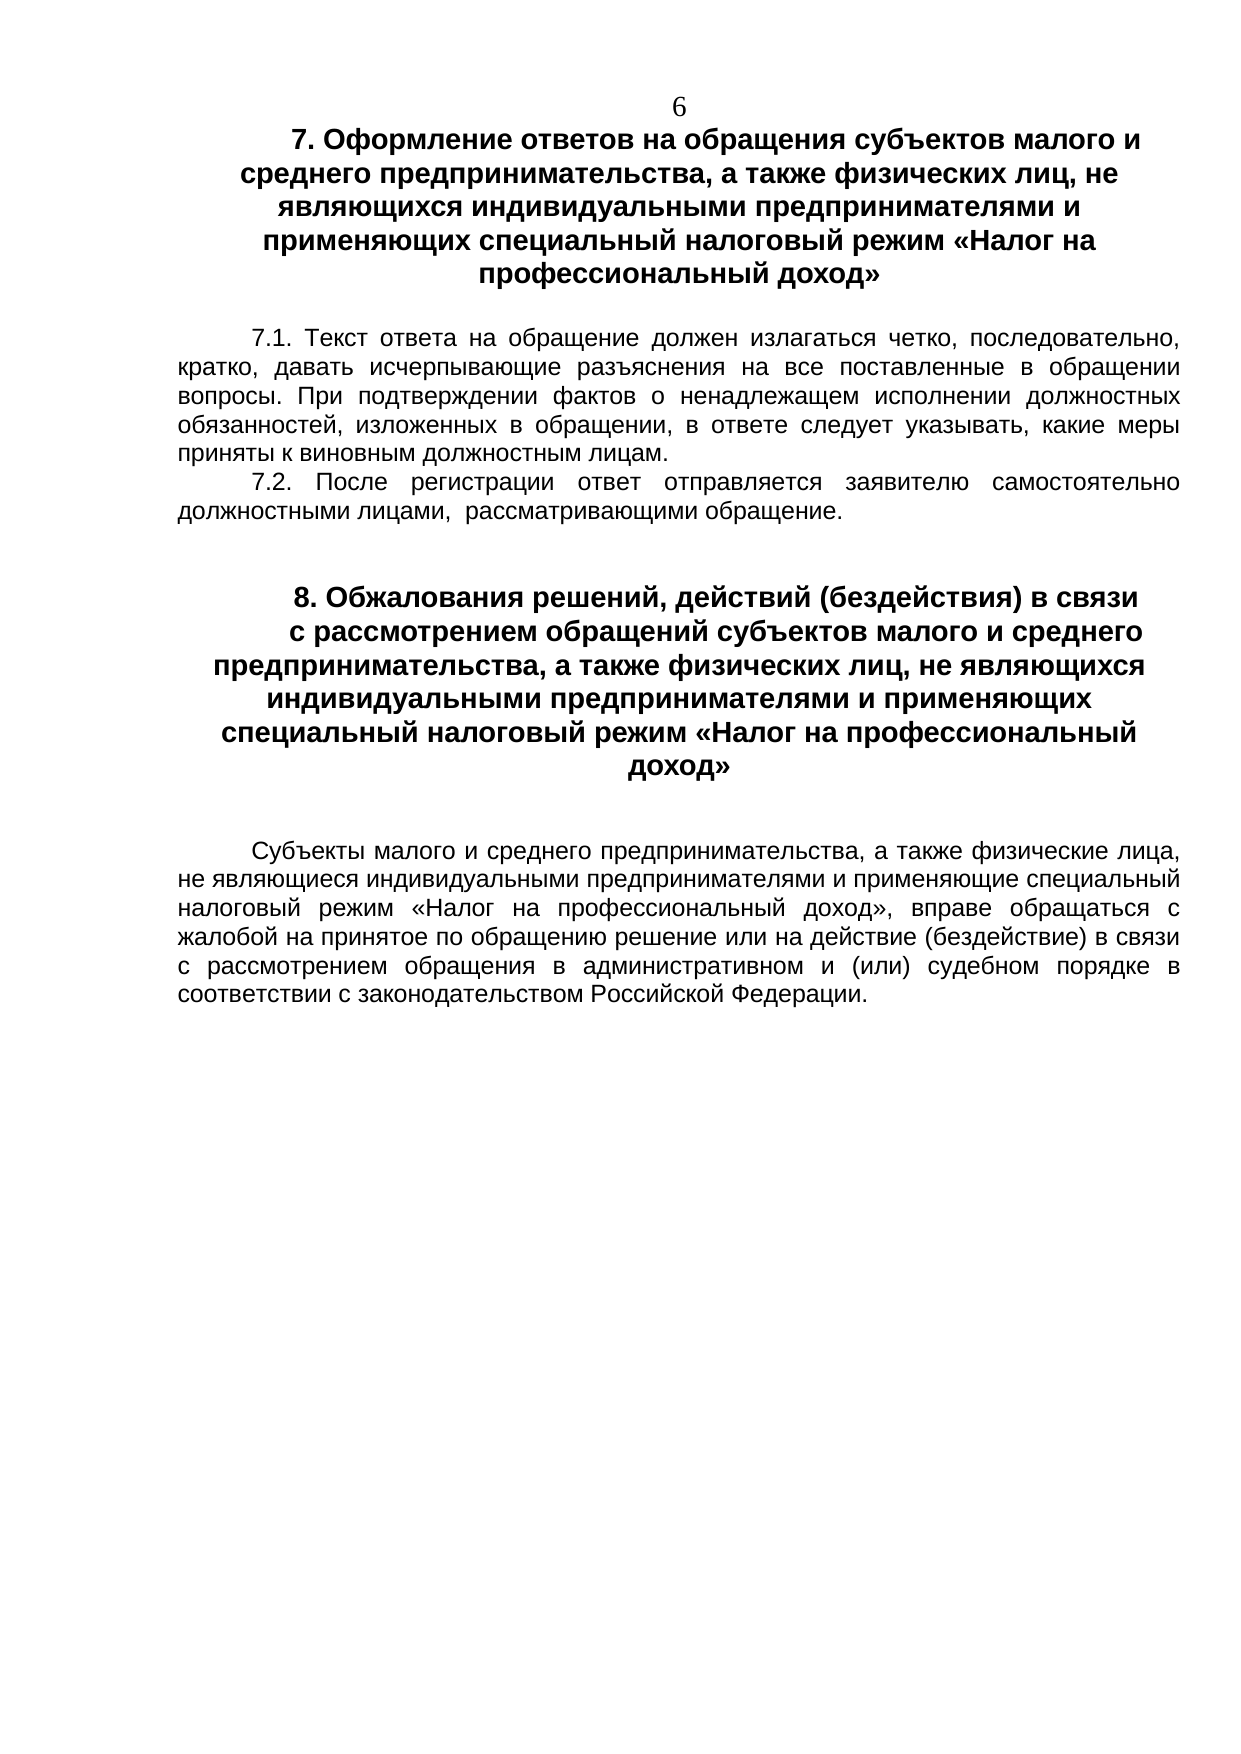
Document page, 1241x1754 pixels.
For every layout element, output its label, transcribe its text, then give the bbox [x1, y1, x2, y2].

subtitle с рассмотрением обращений субъектов малого и среднего предпринимательства, а также физических лиц, не являющихся индивидуальными предпринимателями и применяющих специальный налоговый режим «Налог на профессиональный доход» [177, 614, 1181, 782]
subtitle 8. Обжалования решений, действий (бездействия) в связи [177, 581, 1181, 614]
subtitle 7.1. Текст ответа на обращение должен излагаться четко, последовательно, кратко, давать исчерпывающие разъяснения на все поставленные в обращении вопросы. При подтверждении фактов о ненадлежащем исполнении должностных обязанностей, изложенных в обращении, в ответе следует указывать, какие меры приняты к виновным должностным лицам. [177, 323, 1181, 467]
subtitle 7.2. После регистрации ответ отправляется заявителю самостоятельно должностными лицами, рассматривающими обращение. [177, 467, 1181, 525]
subtitle Субъекты малого и среднего предпринимательства, а также физические лица, не являющиеся индивидуальными предпринимателями и применяющие специальный налоговый режим «Налог на профессиональный доход», вправе обращаться с жалобой на принятое по обращению решение или на действие (бездействие) в связи с рассмотрением обращения в административном и (или) судебном порядке в соответствии с законодательством Российской Федерации. [177, 836, 1181, 1008]
subtitle 7. Оформление ответов на обращения субъектов малого и среднего предпринимательства, а также физических лиц, не являющихся индивидуальными предпринимателями и применяющих специальный налоговый режим «Налог на профессиональный доход» [177, 122, 1181, 290]
